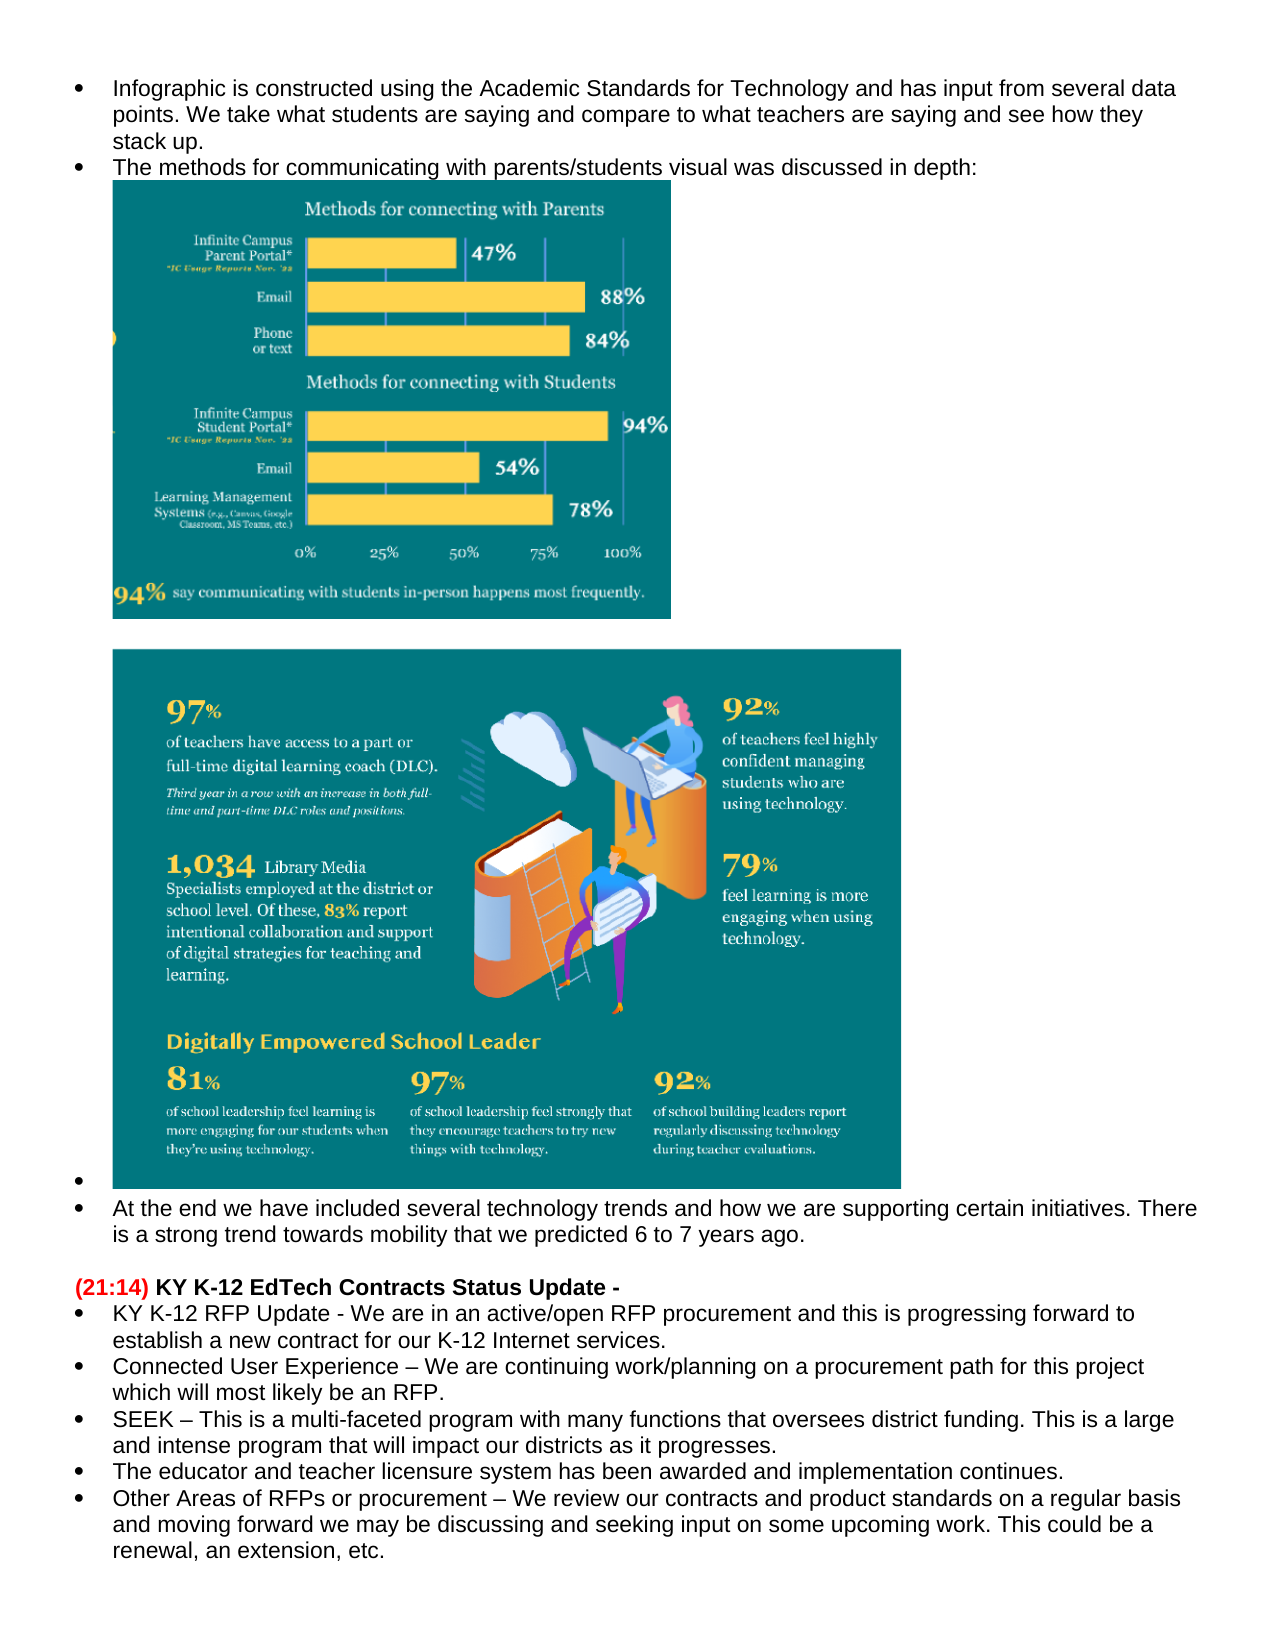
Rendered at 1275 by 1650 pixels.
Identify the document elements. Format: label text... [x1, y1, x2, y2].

list SEEK – This is a multi-faceted program with many functions that oversees district funding. This is a large and intense program that will impact our districts as it progresses. [75, 1406, 1200, 1458]
list KY K-12 RFP Update - We are in an active/open RFP procurement and this is progressing forward to establish a new contract for our K-12 Internet services. [75, 1300, 1200, 1353]
list Connected User Experience – We are continuing work/planning on a procurement path for this project which will most likely be an RFP. [75, 1353, 1200, 1406]
picture [112, 645, 902, 1189]
picture [112, 180, 671, 619]
list The methods for communicating with parents/students visual was discussed in depth: [75, 154, 1200, 180]
list The educator and teacher licensure system has been awarded and implementation continues. [75, 1458, 1200, 1485]
list Other Areas of RFPs or procurement – We review our contracts and product standards on a regular basis and moving forward we may be discussing and seeking input on some upcoming work. This could be a renewal, an extension, etc. [75, 1485, 1200, 1564]
text (21:14) KY K-12 EdTech Contracts Status Update - [75, 1274, 1200, 1300]
list At the end we have included several technology trends and how we are supporting certain initiatives. There is a strong trend towards mobility that we predicted 6 to 7 years ago. [75, 1195, 1200, 1247]
list Infographic is constructed using the Academic Standards for Technology and has input from several data points. We take what students are saying and compare to what teachers are saying and see how they stack up. [75, 75, 1200, 154]
